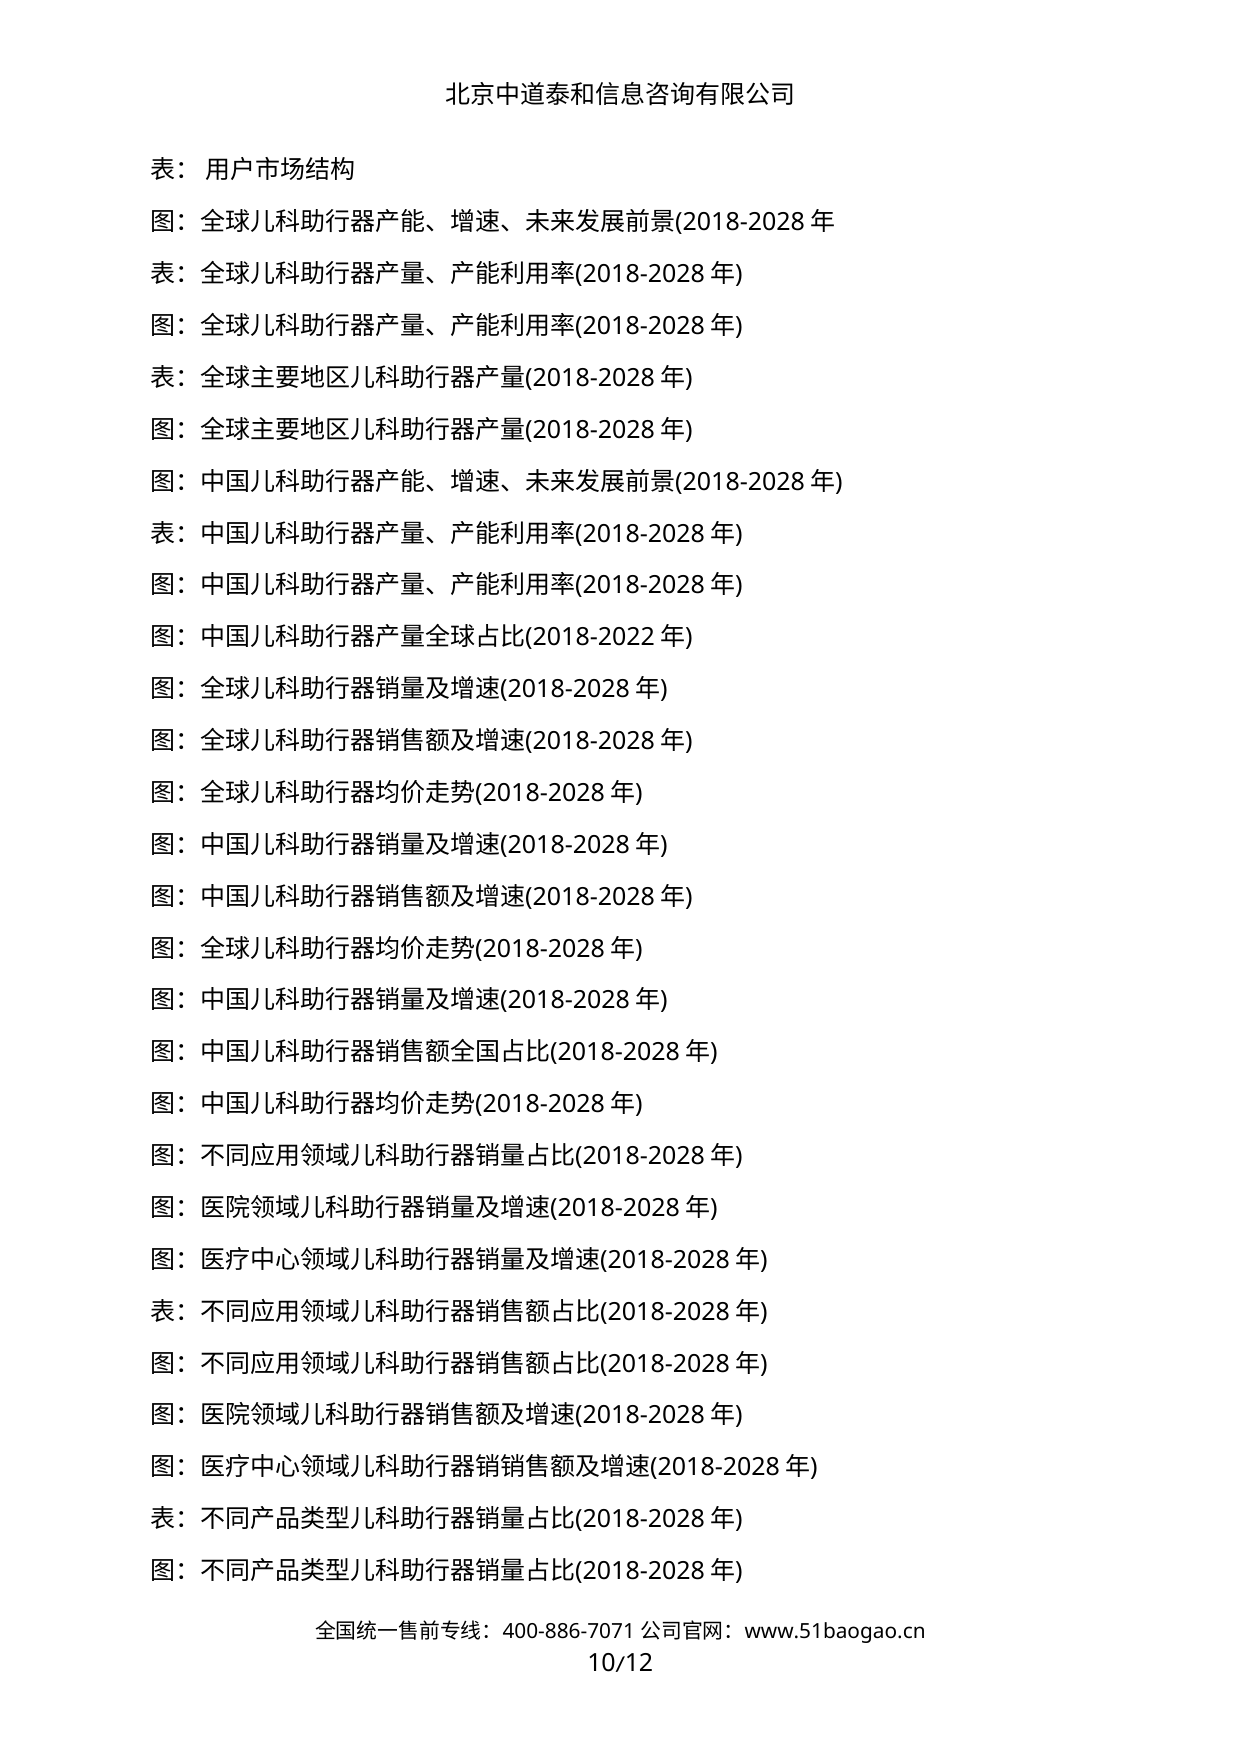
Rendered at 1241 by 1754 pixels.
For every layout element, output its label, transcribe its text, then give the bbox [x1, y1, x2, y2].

text 图：全球儿科助行器均价走势(2018-2028年) [150, 772, 1090, 809]
text 图：全球儿科助行器均价走势(2018-2028年) [150, 928, 1090, 964]
text 图：医院领域儿科助行器销售额及增速(2018-2028年) [150, 1395, 1090, 1431]
text 图：不同应用领域儿科助行器销售额占比(2018-2028年) [150, 1343, 1090, 1379]
text 表：不同产品类型儿科助行器销量占比(2018-2028年) [150, 1499, 1090, 1535]
text 图：医院领域儿科助行器销量及增速(2018-2028年) [150, 1187, 1090, 1224]
text 图：不同应用领域儿科助行器销量占比(2018-2028年) [150, 1136, 1090, 1172]
text 图：中国儿科助行器销售额全国占比(2018-2028年) [150, 1032, 1090, 1068]
text 表：中国儿科助行器产量、产能利用率(2018-2028年) [150, 513, 1090, 549]
text 表：全球儿科助行器产量、产能利用率(2018-2028年) [150, 254, 1090, 290]
text 图：中国儿科助行器产量、产能利用率(2018-2028年) [150, 565, 1090, 601]
text 图：全球主要地区儿科助行器产量(2018-2028年) [150, 409, 1090, 446]
text 图：不同产品类型儿科助行器销量占比(2018-2028年) [150, 1551, 1090, 1587]
text 图：中国儿科助行器销量及增速(2018-2028年) [150, 980, 1090, 1016]
text 图：中国儿科助行器产量全球占比(2018-2022年) [150, 617, 1090, 653]
text 表：全球主要地区儿科助行器产量(2018-2028年) [150, 357, 1090, 394]
text 图：中国儿科助行器销售额及增速(2018-2028年) [150, 876, 1090, 912]
text 图：全球儿科助行器销量及增速(2018-2028年) [150, 669, 1090, 705]
text 图：中国儿科助行器均价走势(2018-2028年) [150, 1084, 1090, 1120]
text 图：中国儿科助行器产能、增速、未来发展前景(2018-2028年) [150, 461, 1090, 497]
text 表： 用户市场结构 [150, 150, 1090, 186]
text 图：全球儿科助行器产能、增速、未来发展前景(2018-2028年 [150, 202, 1090, 238]
text 图：医疗中心领域儿科助行器销量及增速(2018-2028年) [150, 1239, 1090, 1276]
text 图：医疗中心领域儿科助行器销销售额及增速(2018-2028年) [150, 1447, 1090, 1483]
text 表：不同应用领域儿科助行器销售额占比(2018-2028年) [150, 1291, 1090, 1327]
text 图：中国儿科助行器销量及增速(2018-2028年) [150, 824, 1090, 861]
text 图：全球儿科助行器产量、产能利用率(2018-2028年) [150, 306, 1090, 342]
text 图：全球儿科助行器销售额及增速(2018-2028年) [150, 721, 1090, 757]
